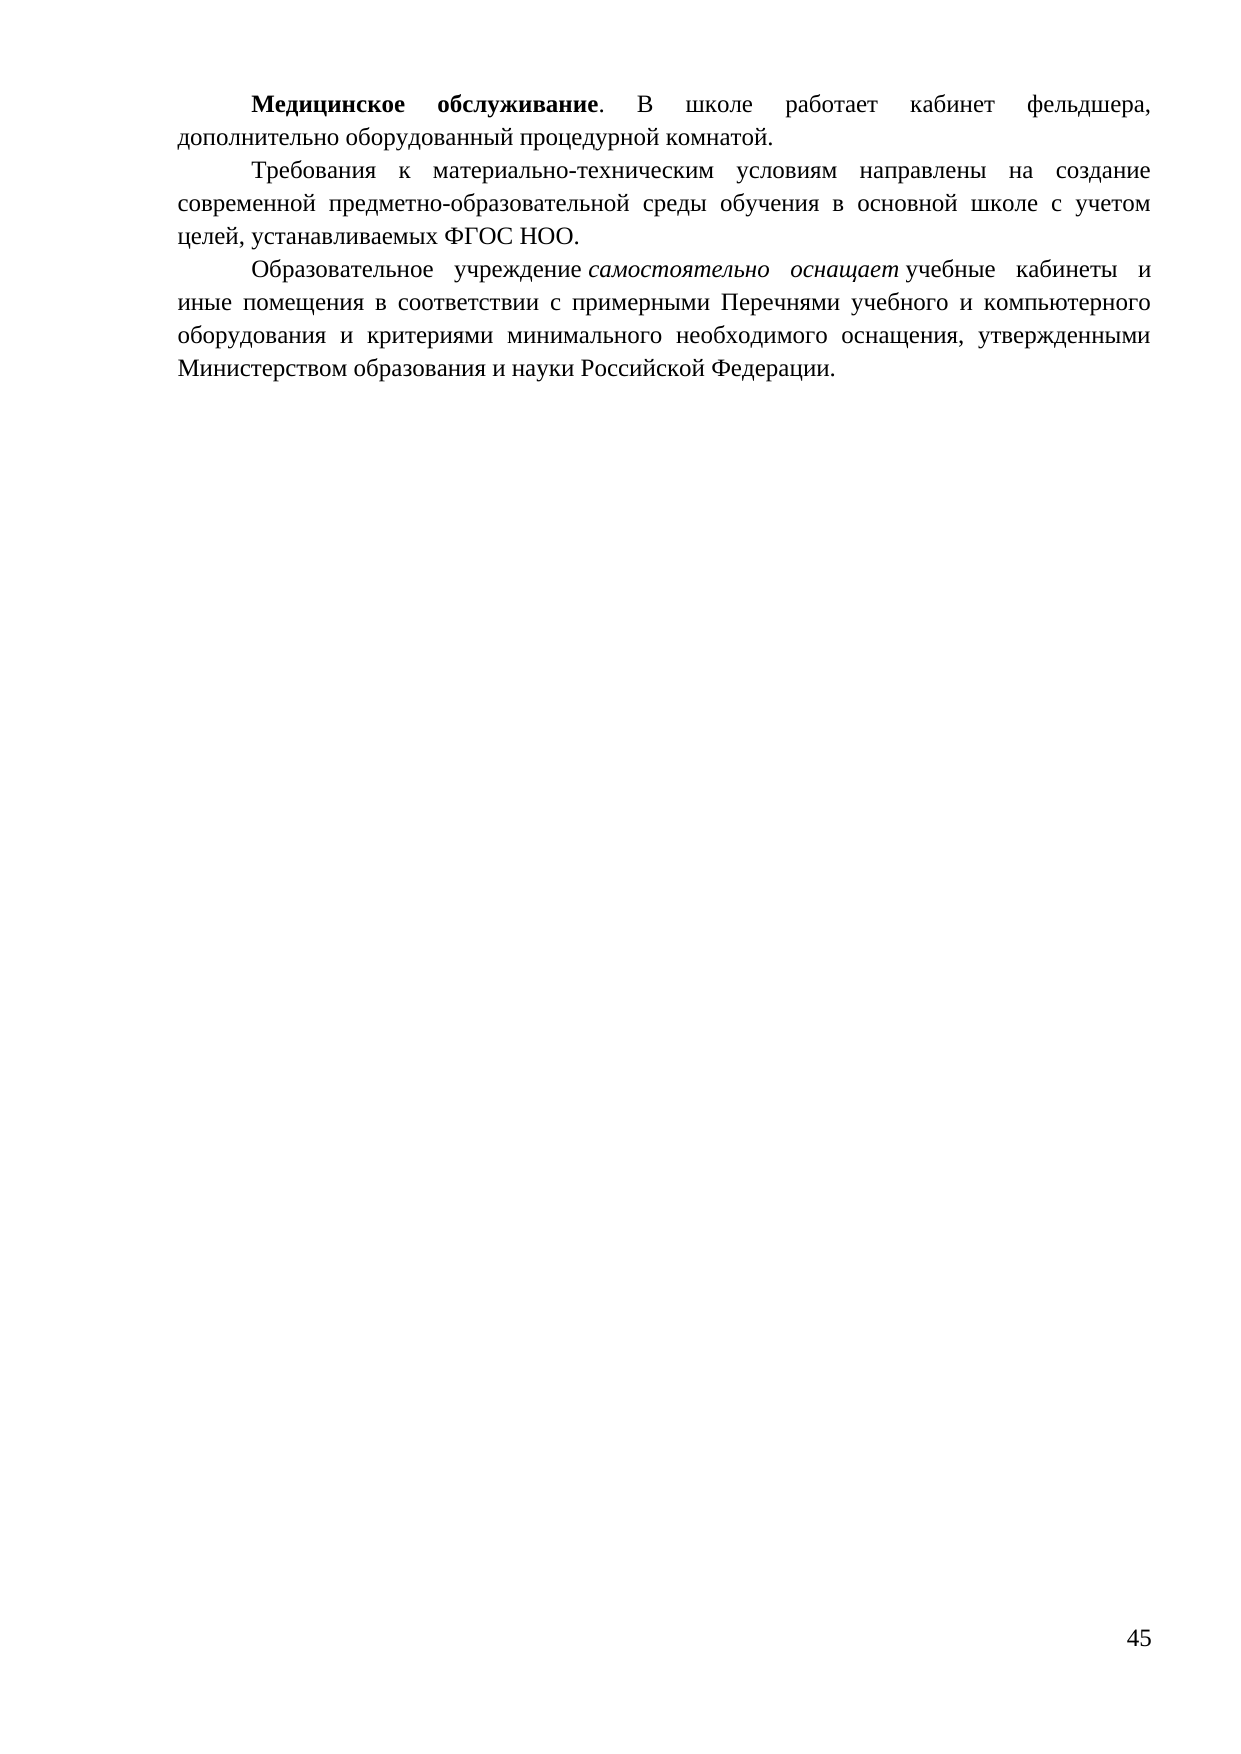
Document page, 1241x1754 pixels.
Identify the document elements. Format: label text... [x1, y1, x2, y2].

text Медицинское обслуживание. В школе работает кабинет фельдшера, дополнительно оборудованный процедурной комнатой. [177, 89, 1152, 150]
text Требования к материально-техническим условиям направлены на создание современной предметно-образовательной среды обучения в основной школе с учетом целей, устанавливаемых ФГОС НОО. [177, 155, 1152, 249]
text Образовательное учреждение самостоятельно оснащает учебные кабинеты и иные помещения в соответствии с примерными Перечнями учебного и компьютерного оборудования и критериями минимального необходимого оснащения, утвержденными Министерством образования и науки Российской Федерации. [177, 254, 1152, 382]
